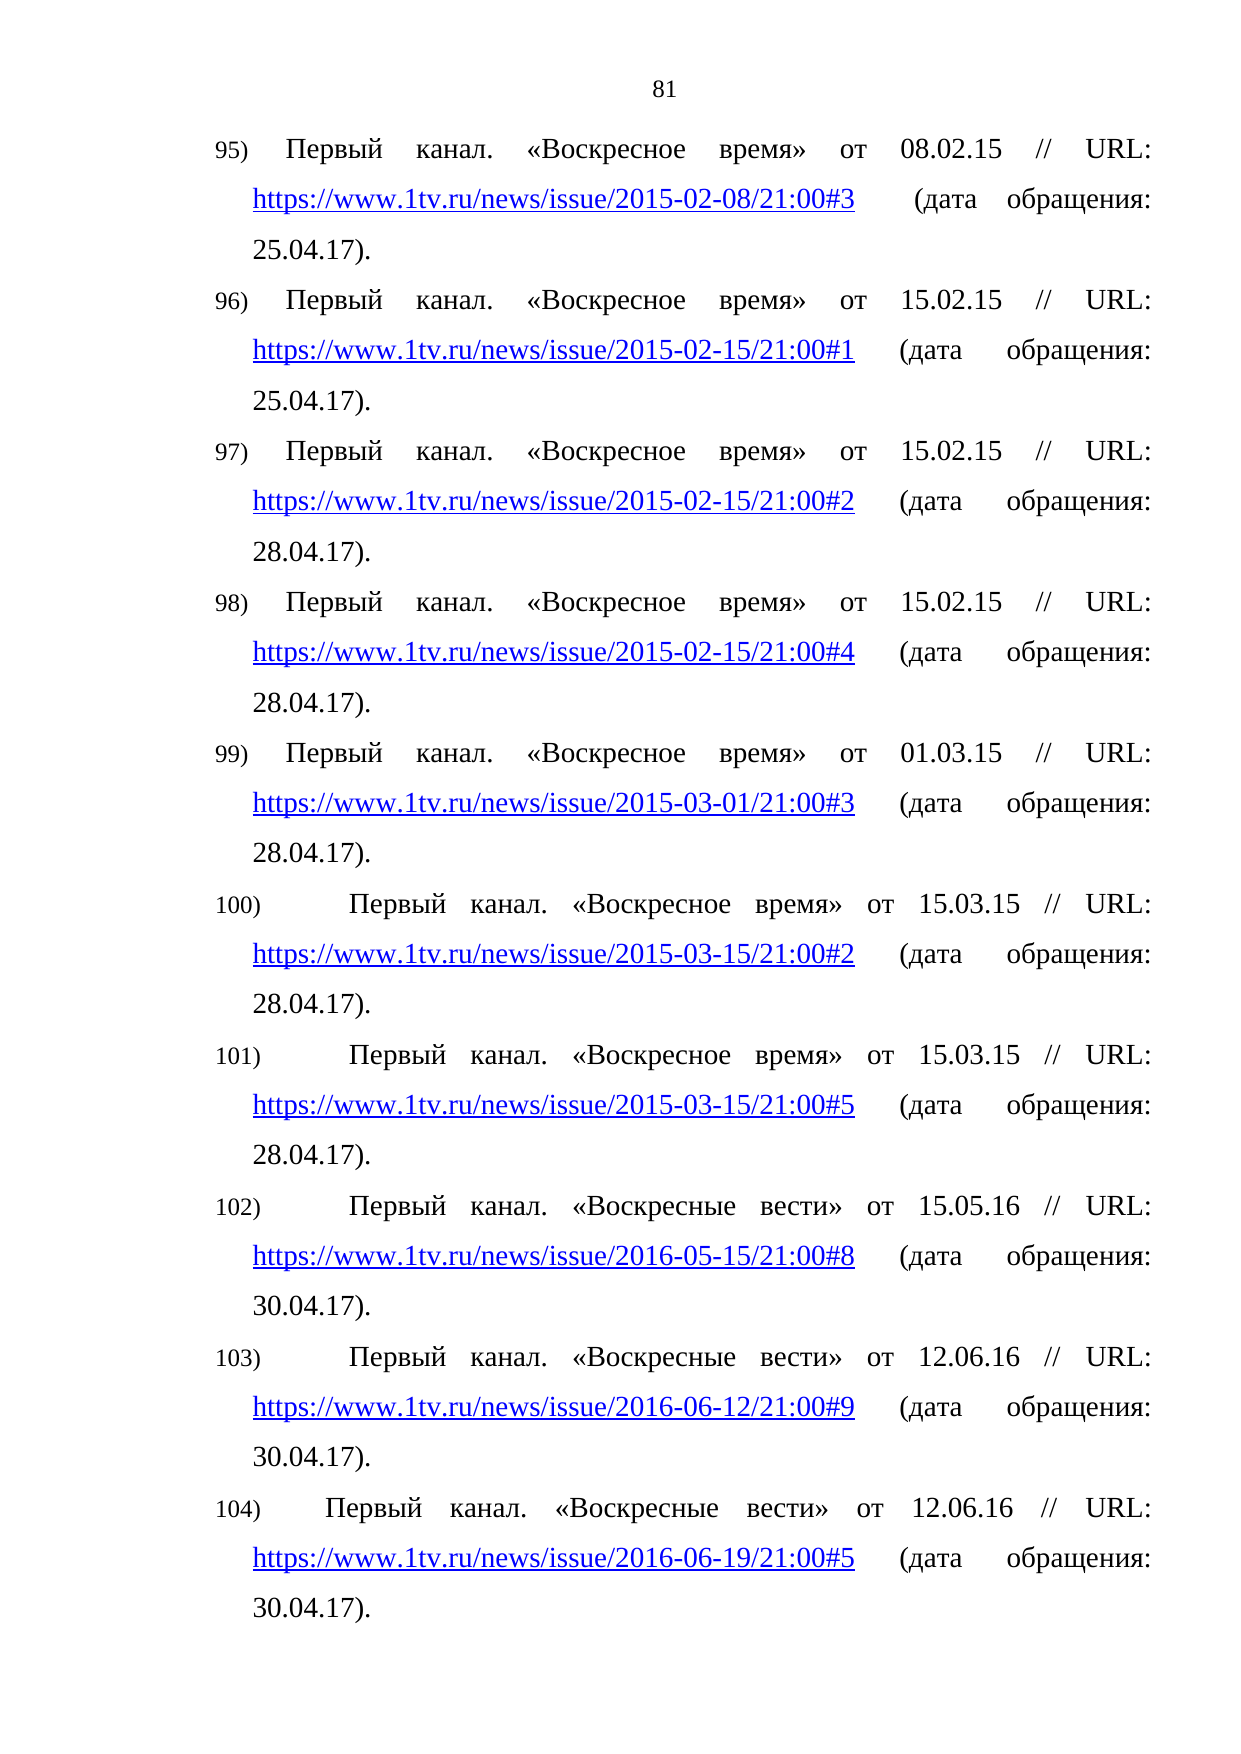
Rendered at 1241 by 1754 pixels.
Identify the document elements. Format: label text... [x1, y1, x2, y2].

list Первый канал. «Воскресное время» от 15.03.15 // URL: https://www.1tv.ru/news/issue/2015-03-15/21:00#2 (дата обращения: 28.04.17). [215, 886, 1152, 1020]
list Первый канал. «Воскресное время» от 15.02.15 // URL: https://www.1tv.ru/news/issue/2015-02-15/21:00#1 (дата обращения: 25.04.17). [215, 282, 1152, 416]
list Первый канал. «Воскресные вести» от 12.06.16 // URL: https://www.1tv.ru/news/issue/2016-06-12/21:00#9 (дата обращения: 30.04.17). [215, 1339, 1152, 1473]
list Первый канал. «Воскресные вести» от 12.06.16 // URL: https://www.1tv.ru/news/issue/2016-06-19/21:00#5 (дата обращения: 30.04.17). [215, 1490, 1152, 1624]
list Первый канал. «Воскресное время» от 15.02.15 // URL: https://www.1tv.ru/news/issue/2015-02-15/21:00#4 (дата обращения: 28.04.17). [215, 584, 1152, 718]
list Первый канал. «Воскресное время» от 08.02.15 // URL: https://www.1tv.ru/news/issue/2015-02-08/21:00#3 (дата обращения: 25.04.17). [215, 131, 1152, 265]
list Первый канал. «Воскресные вести» от 15.05.16 // URL: https://www.1tv.ru/news/issue/2016-05-15/21:00#8 (дата обращения: 30.04.17). [215, 1188, 1152, 1322]
list Первый канал. «Воскресное время» от 15.03.15 // URL: https://www.1tv.ru/news/issue/2015-03-15/21:00#5 (дата обращения: 28.04.17). [215, 1037, 1152, 1171]
list Первый канал. «Воскресное время» от 01.03.15 // URL: https://www.1tv.ru/news/issue/2015-03-01/21:00#3 (дата обращения: 28.04.17). [215, 735, 1152, 869]
list Первый канал. «Воскресное время» от 15.02.15 // URL: https://www.1tv.ru/news/issue/2015-02-15/21:00#2 (дата обращения: 28.04.17). [215, 433, 1152, 567]
